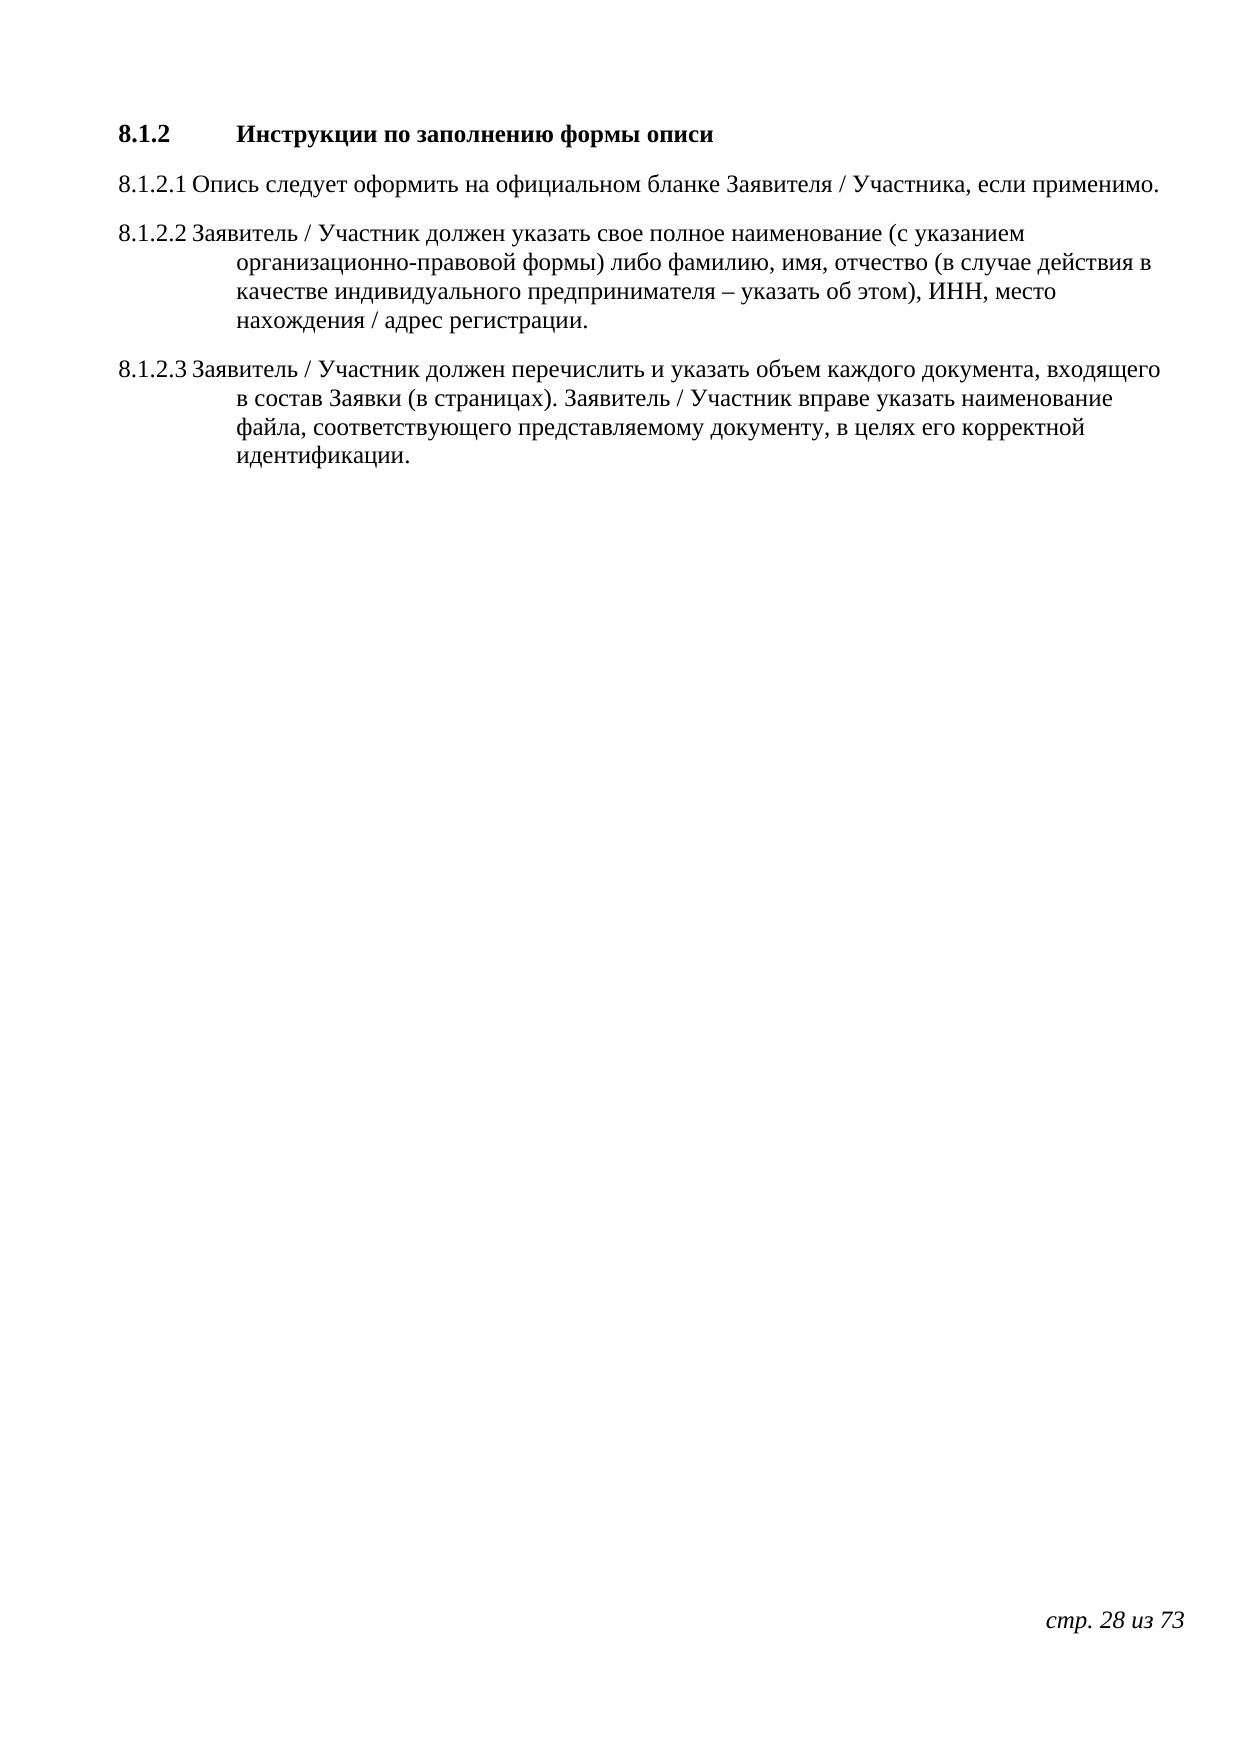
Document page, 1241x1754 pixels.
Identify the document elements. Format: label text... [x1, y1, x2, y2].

list Заявитель / Участник должен указать свое полное наименование (с указанием организационно-правовой формы) либо фамилию, имя, отчество (в случае действия в качестве индивидуального предпринимателя – указать об этом), ИНН, место нахождения / адрес регистрации. [118, 218, 1167, 333]
list Заявитель / Участник должен перечислить и указать объем каждого документа, входящего в состав Заявки (в страницах). Заявитель / Участник вправе указать наименование файла, соответствующего представляемому документу, в целях его корректной идентификации. [118, 354, 1167, 469]
list Опись следует оформить на официальном бланке Заявителя / Участника, если применимо. [118, 169, 1167, 198]
list Инструкции по заполнению формы описи [118, 118, 1167, 148]
